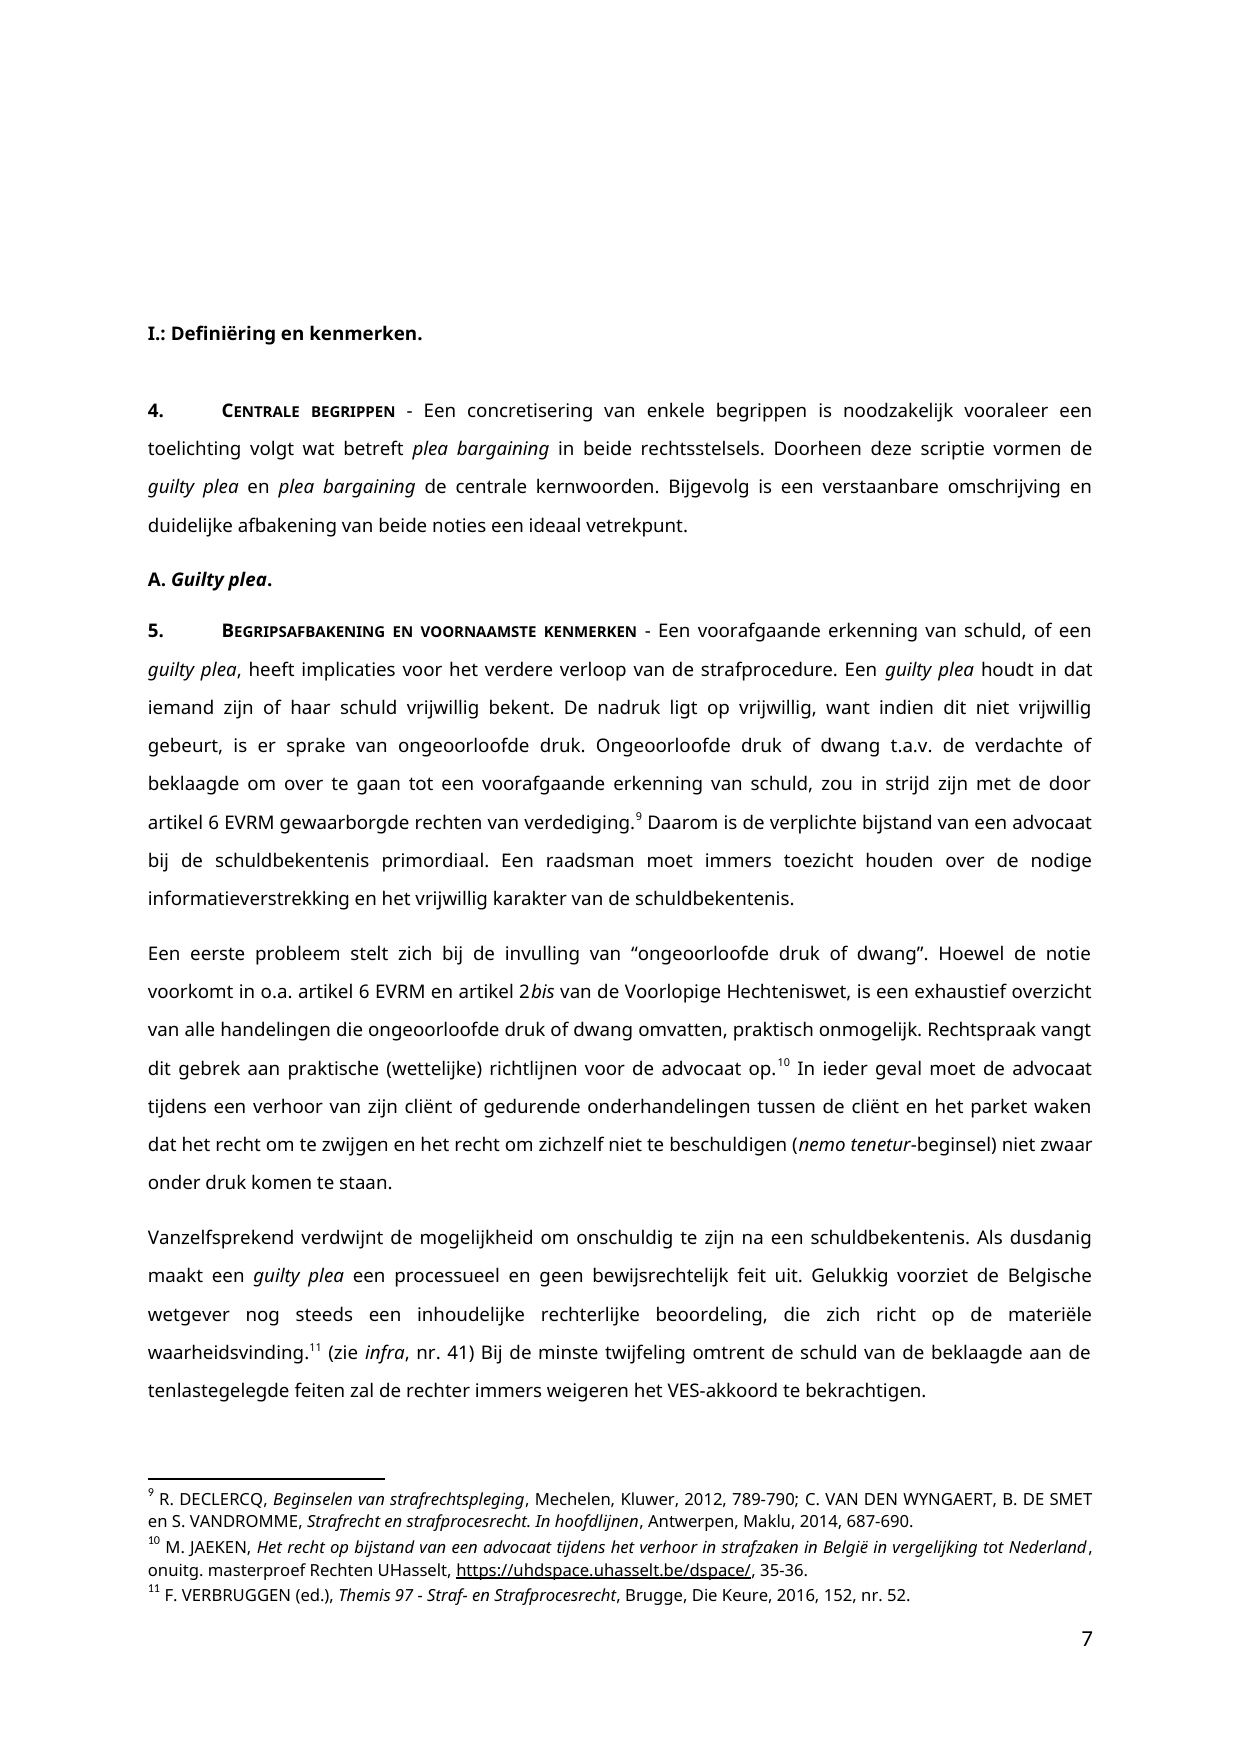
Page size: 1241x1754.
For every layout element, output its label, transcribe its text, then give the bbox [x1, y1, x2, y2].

text Een eerste probleem stelt zich bij de invulling van “ongeoorloofde druk of dwang”. Hoewel de notie voorkomt in o.a. artikel 6 EVRM en artikel 2bis van de Voorlopige Hechteniswet, is een exhaustief overzicht van alle handelingen die ongeoorloofde druk of dwang omvatten, praktisch onmogelijk. Rechtspraak vangt dit gebrek aan praktische (wettelijke) richtlijnen voor de advocaat op. In ieder geval moet de advocaat tijdens een verhoor van zijn cliënt of gedurende onderhandelingen tussen de cliënt en het parket waken dat het recht om te zwijgen en het recht om zichzelf niet te beschuldigen (nemo tenetur-beginsel) niet zwaar onder druk komen te staan. [148, 940, 1093, 1195]
subtitle I.: Definiëring en kenmerken. [148, 321, 1093, 346]
text 4. Centrale begrippen - Een concretisering van enkele begrippen is noodzakelijk vooraleer een toelichting volgt wat betreft plea bargaining in beide rechtsstelsels. Doorheen deze scriptie vormen de guilty plea en plea bargaining de centrale kernwoorden. Bijgevolg is een verstaanbare omschrijving en duidelijke afbakening van beide noties een ideaal vetrekpunt. [148, 397, 1093, 537]
text Vanzelfsprekend verdwijnt de mogelijkheid om onschuldig te zijn na een schuldbekentenis. Als dusdanig maakt een guilty plea een processueel en geen bewijsrechtelijk feit uit. Gelukkig voorziet de Belgische wetgever nog steeds een inhoudelijke rechterlijke beoordeling, die zich richt op de materiële waarheidsvinding. (zie infra, nr. 41) Bij de minste twijfeling omtrent de schuld van de beklaagde aan de tenlastegelegde feiten zal de rechter immers weigeren het VES-akkoord te bekrachtigen. [148, 1224, 1093, 1403]
text 5. Begripsafbakening en voornaamste kenmerken - Een voorafgaande erkenning van schuld, of een guilty plea, heeft implicaties voor het verdere verloop van de strafprocedure. Een guilty plea houdt in dat iemand zijn of haar schuld vrijwillig bekent. De nadruk ligt op vrijwillig, want indien dit niet vrijwillig gebeurt, is er sprake van ongeoorloofde druk. Ongeoorloofde druk of dwang t.a.v. de verdachte of beklaagde om over te gaan tot een voorafgaande erkenning van schuld, zou in strijd zijn met de door artikel 6 EVRM gewaarborgde rechten van verdediging. Daarom is de verplichte bijstand van een advocaat bij de schuldbekentenis primordiaal. Een raadsman moet immers toezicht houden over de nodige informatieverstrekking en het vrijwillig karakter van de schuldbekentenis. [148, 618, 1093, 911]
subtitle A. Guilty plea. [148, 567, 1093, 592]
